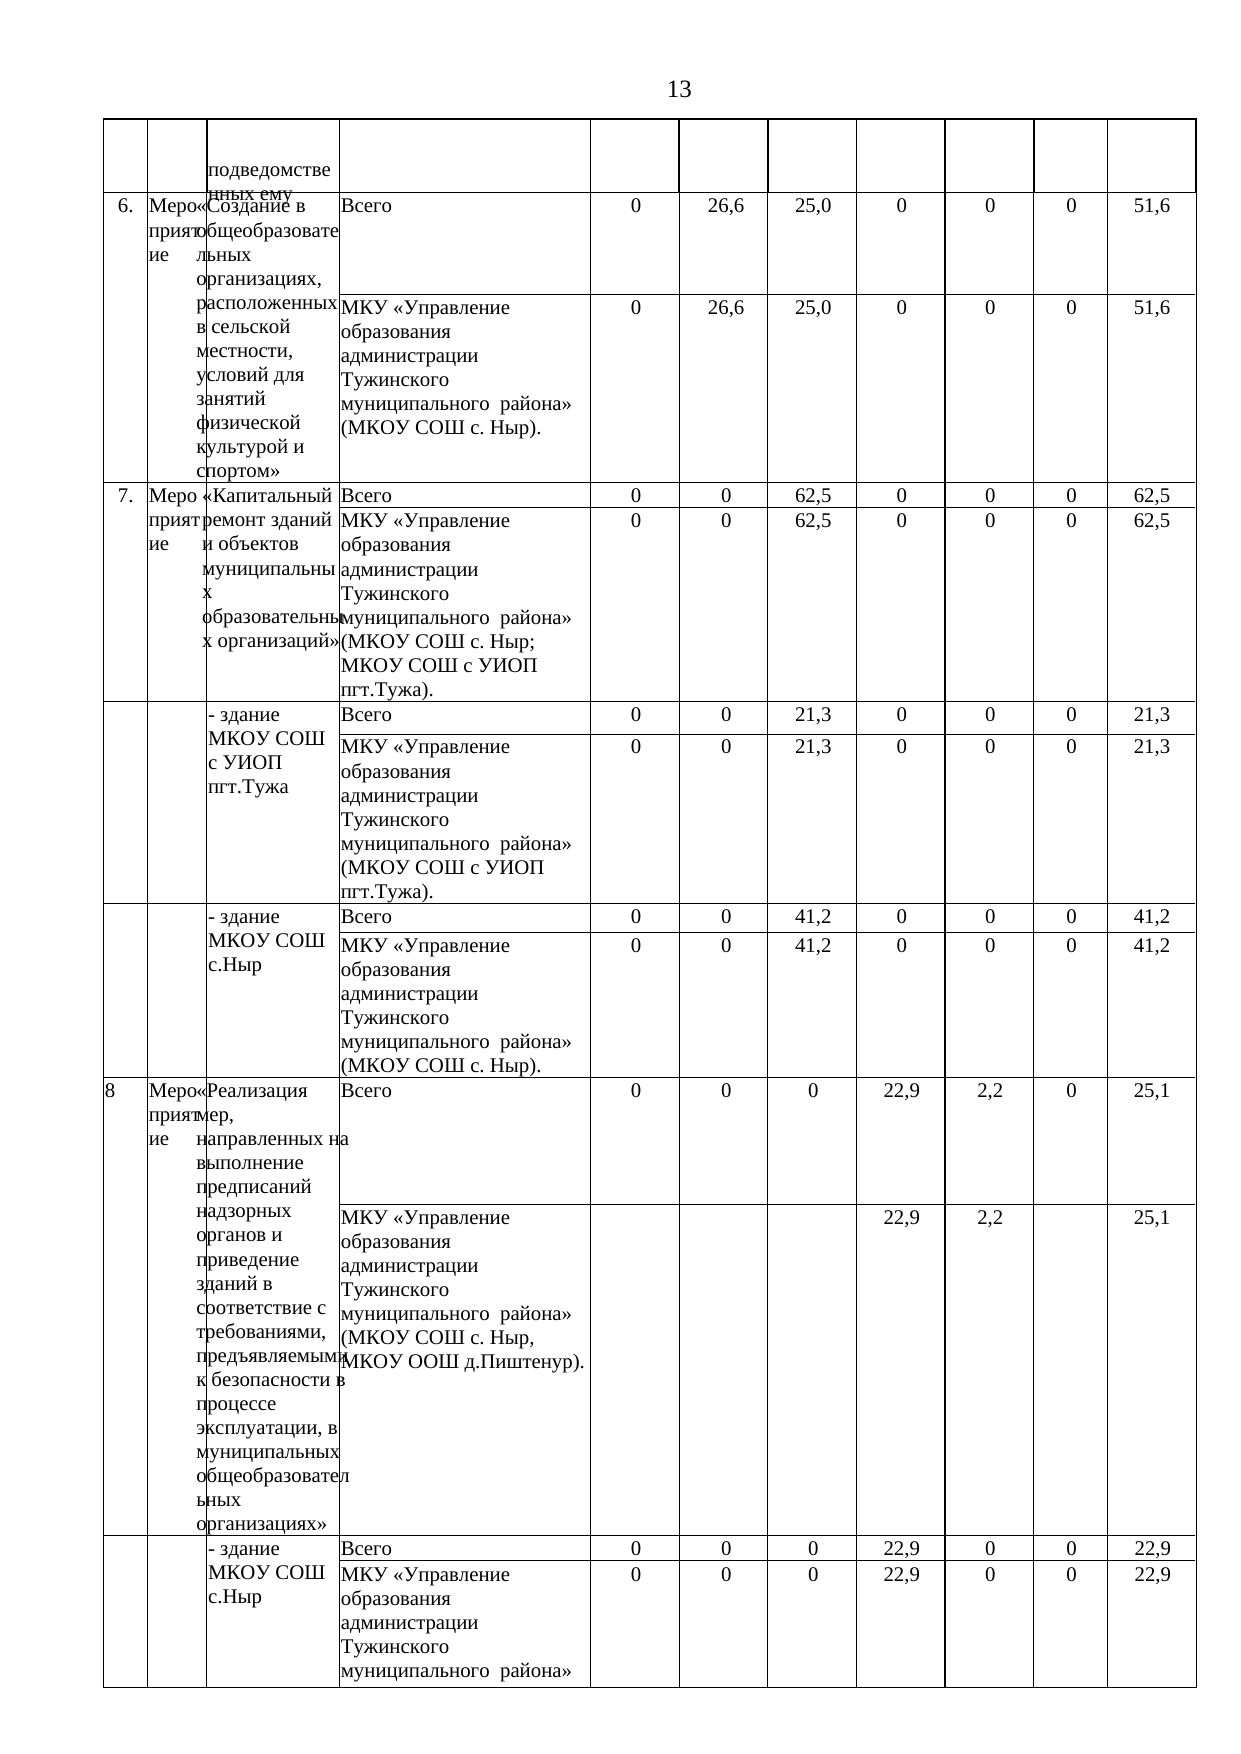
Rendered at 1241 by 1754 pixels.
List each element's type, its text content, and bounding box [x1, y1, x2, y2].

table_cell 0 [591, 702, 679, 733]
table_cell 0 [857, 295, 944, 482]
table_cell 0 [857, 735, 944, 903]
table_cell 0 [1034, 702, 1107, 733]
table_cell 0 [768, 1536, 856, 1560]
table_cell 0 [946, 702, 1033, 733]
table_cell 0 [1034, 1536, 1107, 1560]
table_cell Всего [340, 702, 590, 733]
table_cell [148, 702, 206, 903]
table_cell 0 [591, 735, 679, 903]
table_cell 0 [946, 933, 1033, 1077]
table_cell 8 [104, 1078, 147, 1535]
table_cell 62,5 [768, 508, 856, 701]
table_cell 25,1 [1108, 1204, 1196, 1535]
table_cell [104, 904, 147, 1077]
table_cell 0 [680, 1536, 767, 1560]
table_cell 22,9 [1108, 1535, 1196, 1560]
table_cell 0 [1034, 1078, 1107, 1204]
table_cell [591, 1205, 679, 1535]
table_cell 0 [591, 1536, 679, 1560]
table_cell 0 [946, 508, 1033, 701]
table_cell 2,2 [946, 1078, 1033, 1204]
table_cell Мероприятие [148, 193, 206, 482]
table_cell 0 [1034, 295, 1107, 482]
table_cell 21,3 [768, 735, 856, 903]
table_cell МКУ «Управление образования администрации Тужинского муниципального района» (МКОУ СОШ с. Ныр; МКОУ СОШ с УИОП пгт.Тужа). [340, 508, 590, 701]
table_cell [104, 1536, 147, 1687]
table_cell 0 [1034, 1561, 1107, 1687]
table_cell 26,6 [680, 193, 767, 294]
table_cell МКУ «Управление образования администрации Тужинского муниципального района» (МКОУ СОШ с. Ныр). [340, 295, 590, 482]
table_cell 22,9 [857, 1078, 944, 1204]
table_cell 0 [591, 508, 679, 701]
table_cell [148, 904, 206, 1077]
table_cell 0 [591, 193, 679, 294]
table_cell 51,6 [1108, 193, 1196, 294]
table_cell [104, 120, 147, 192]
table_cell 0 [680, 735, 767, 903]
table_cell [1108, 120, 1195, 192]
table_cell Всего [340, 904, 590, 932]
table_cell 0 [857, 483, 944, 507]
table_cell МКУ «Управление образования администрации Тужинского муниципального района» (МКОУ СОШ с. Ныр, МКОУ ООШ д.Пиштенур). [340, 1205, 590, 1535]
table_cell 0 [680, 1561, 767, 1687]
table_cell «Капитальный ремонт зданий и объектов муниципальных образовательных организаций» [207, 483, 339, 701]
table_cell - здание МКОУ СОШ с.Ныр [207, 904, 339, 1077]
table_cell 0 [857, 904, 944, 932]
table_cell 0 [591, 933, 679, 1077]
table_cell 0 [946, 735, 1033, 903]
table_cell 22,9 [857, 1561, 944, 1687]
table_cell Всего [340, 1536, 590, 1560]
table_cell 2,2 [946, 1205, 1033, 1535]
table_cell 26,6 [680, 295, 767, 482]
table_cell 6. [104, 193, 147, 482]
table_cell 0 [946, 1536, 1033, 1560]
table_cell МКУ «Управление образования администрации Тужинского муниципального района» (МКОУ СОШ с. Ныр). [340, 933, 590, 1077]
table_cell [148, 1536, 206, 1687]
table_cell 41,2 [1108, 932, 1196, 1077]
table_cell Мероприятие [148, 1078, 206, 1535]
table_cell 0 [857, 508, 944, 701]
table_cell 0 [768, 1078, 856, 1204]
table_cell «Создание в общеобразовательных организациях, расположенных в сельской местности, условий для занятий физической культурой и спортом» [207, 193, 339, 482]
table_cell 0 [680, 508, 767, 701]
table_cell - здание МКОУ СОШ с.Ныр [207, 1536, 339, 1687]
table_cell 0 [591, 1561, 679, 1687]
table_cell 0 [857, 702, 944, 733]
table_cell 0 [1034, 735, 1107, 903]
table_cell Мероприятие [148, 483, 206, 701]
table_cell [680, 1205, 767, 1535]
table_cell 0 [1034, 193, 1107, 294]
table_cell 0 [768, 1561, 856, 1687]
table_cell 41,2 [768, 904, 856, 932]
table_cell 0 [857, 193, 944, 294]
table_cell 21,3 [1108, 734, 1196, 903]
table_cell 0 [591, 1078, 679, 1204]
table_cell 62,5 [768, 483, 856, 507]
table_cell 0 [591, 483, 679, 507]
table_cell [104, 702, 147, 903]
table_cell 25,0 [768, 295, 856, 482]
table_cell [148, 120, 206, 192]
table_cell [340, 1561, 590, 1687]
table_cell 22,9 [1108, 1560, 1196, 1687]
table_cell Всего [340, 193, 590, 294]
table_cell 41,2 [1108, 903, 1196, 932]
table_cell 25,0 [768, 193, 856, 294]
table_cell Всего [340, 1078, 590, 1204]
table_cell 0 [680, 483, 767, 507]
table_cell 0 [680, 904, 767, 932]
table_cell 0 [1034, 483, 1107, 507]
table_cell 0 [1034, 508, 1107, 701]
table_cell - здание МКОУ СОШ с УИОП пгт.Тужа [207, 702, 339, 903]
table_cell 0 [680, 933, 767, 1077]
table_cell 0 [857, 933, 944, 1077]
table_cell 51,6 [1108, 294, 1196, 482]
table_cell 25,1 [1108, 1077, 1196, 1204]
table_cell 22,9 [857, 1205, 944, 1535]
table_cell 0 [946, 483, 1033, 507]
table_cell 0 [1034, 904, 1107, 932]
table_cell «Реализация мер, направленных на выполнение предписаний надзорных органов и приведение зданий в соответствие с требованиями, предъявляемыми к безопасности в процессе эксплуатации, в муниципальных общеобразовательных организациях» [207, 1078, 339, 1535]
table_cell 0 [946, 904, 1033, 932]
table_cell 0 [680, 702, 767, 733]
table_cell 22,9 [857, 1536, 944, 1560]
table_cell 62,5 [1108, 507, 1196, 701]
table_cell 0 [591, 295, 679, 482]
table_cell 21,3 [768, 702, 856, 733]
table_cell [768, 1205, 856, 1535]
table_cell 0 [946, 1561, 1033, 1687]
table_cell 0 [680, 1078, 767, 1204]
table_cell 41,2 [768, 933, 856, 1077]
table_cell [1034, 1205, 1107, 1535]
table_cell 0 [591, 904, 679, 932]
table_cell 0 [946, 193, 1033, 294]
table_cell 0 [1034, 933, 1107, 1077]
table_cell 0 [946, 295, 1033, 482]
table_cell Всего [340, 483, 590, 507]
table_cell 62,5 [1108, 482, 1196, 507]
table_cell 7. [104, 483, 147, 701]
table_cell МКУ «Управление образования администрации Тужинского муниципального района» (МКОУ СОШ с УИОП пгт.Тужа). [340, 735, 590, 903]
table_cell 21,3 [1108, 701, 1196, 733]
